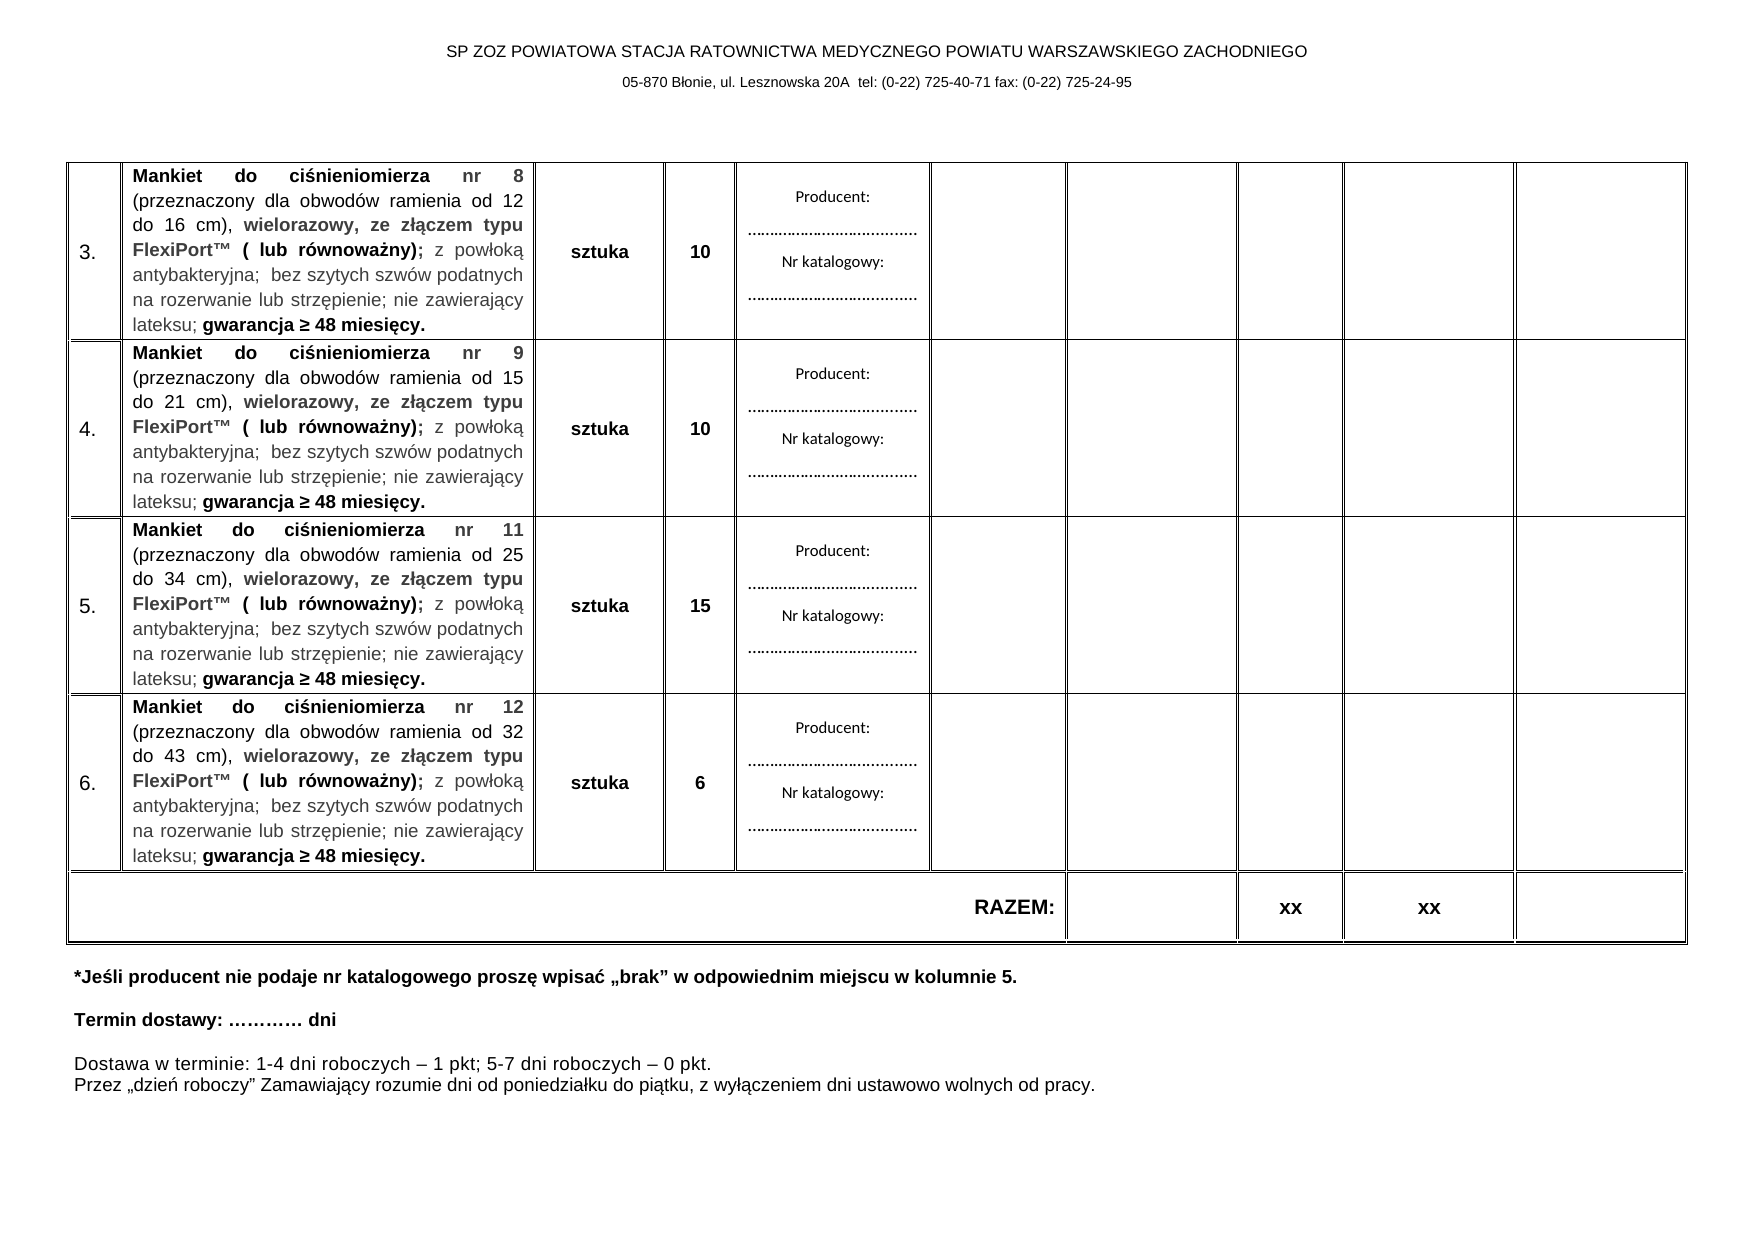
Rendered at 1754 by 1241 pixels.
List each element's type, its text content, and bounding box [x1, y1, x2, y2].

table_cell [1345, 163, 1513, 338]
table_cell Mankiet do ciśnieniomierza nr 9 (przeznaczony dla obwodów ramienia od 15 do 21 cm), wielorazowy, ze złączem typu FlexiPort™ ( lub równoważny); z powłoką antybakteryjna; bez szytych szwów podatnych na rozerwanie lub strzępienie; nie zawierający lateksu; gwarancja ≥ 48 miesięcy. [123, 340, 533, 516]
table_cell [932, 163, 1065, 338]
table_cell [1345, 517, 1513, 692]
table_cell 10 [666, 163, 734, 338]
table_cell Mankiet do ciśnieniomierza nr 8 (przeznaczony dla obwodów ramienia od 12 do 16 cm), wielorazowy, ze złączem typu FlexiPort™ ( lub równoważny); z powłoką antybakteryjna; bez szytych szwów podatnych na rozerwanie lub strzępienie; nie zawierający lateksu; gwarancja ≥ 48 miesięcy. [123, 163, 533, 338]
table_cell [1517, 163, 1685, 338]
table_cell [1239, 517, 1342, 692]
table_cell Producent: …….…………..……........... Nr katalogowy: …….…………..……........... [737, 340, 929, 516]
table_cell [1517, 517, 1685, 692]
table_cell sztuka [536, 694, 663, 869]
table_cell 5. [69, 516, 120, 692]
table_cell Mankiet do ciśnieniomierza nr 11 (przeznaczony dla obwodów ramienia od 25 do 34 cm), wielorazowy, ze złączem typu FlexiPort™ ( lub równoważny); z powłoką antybakteryjna; bez szytych szwów podatnych na rozerwanie lub strzępienie; nie zawierający lateksu; gwarancja ≥ 48 miesięcy. [123, 517, 533, 692]
table_cell [1068, 694, 1236, 869]
table_cell [1345, 340, 1513, 516]
table_cell [1066, 873, 1237, 941]
table_cell sztuka [536, 340, 663, 516]
table_cell 10 [666, 340, 734, 516]
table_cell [737, 163, 929, 338]
table_cell 15 [666, 517, 734, 692]
table_cell [932, 694, 1065, 869]
table_cell [932, 340, 1065, 516]
text Dostawa w terminie: 1-4 dni roboczych – 1 pkt; 5-7 dni roboczych – 0 pkt. [74, 1052, 1621, 1074]
table_cell 6 [666, 694, 734, 869]
text *Jeśli producent nie podaje nr katalogowego proszę wpisać „brak” w odpowiednim miejscu w kolumnie 5. [74, 966, 1621, 988]
table_cell xx [1344, 870, 1515, 941]
table_cell [1517, 694, 1685, 869]
table_cell Mankiet do ciśnieniomierza nr 12 (przeznaczony dla obwodów ramienia od 32 do 43 cm), wielorazowy, ze złączem typu FlexiPort™ ( lub równoważny); z powłoką antybakteryjna; bez szytych szwów podatnych na rozerwanie lub strzępienie; nie zawierający lateksu; gwarancja ≥ 48 miesięcy. [123, 694, 533, 869]
text Termin dostawy: ………… dni [74, 1009, 1621, 1031]
table_cell xx [1238, 870, 1344, 941]
table_cell sztuka [536, 163, 663, 338]
table_cell 6. [69, 693, 120, 869]
table_cell [1239, 340, 1342, 516]
table_cell 4. [69, 339, 120, 516]
table_cell Producent: …….…………..……........... Nr katalogowy: …….…………..……........... [737, 694, 929, 869]
table_cell [1517, 340, 1685, 516]
table_cell 3. [69, 163, 120, 338]
table_cell RAZEM: [69, 870, 1066, 941]
text Przez „dzień roboczy” Zamawiający rozumie dni od poniedziałku do piątku, z wyłączeniem dni ustawowo wolnych od pracy. [74, 1074, 1621, 1095]
table_cell [1068, 340, 1236, 516]
table_cell [932, 517, 1065, 692]
table_cell sztuka [536, 517, 663, 692]
table_cell [1239, 163, 1342, 338]
table_cell [1345, 694, 1513, 869]
table_cell [1239, 694, 1342, 869]
table_cell Producent: …….…………..……........... Nr katalogowy: …….…………..……........... [737, 517, 929, 692]
table_cell [1515, 870, 1685, 941]
table_cell [1068, 517, 1236, 692]
table_cell [1068, 163, 1236, 338]
